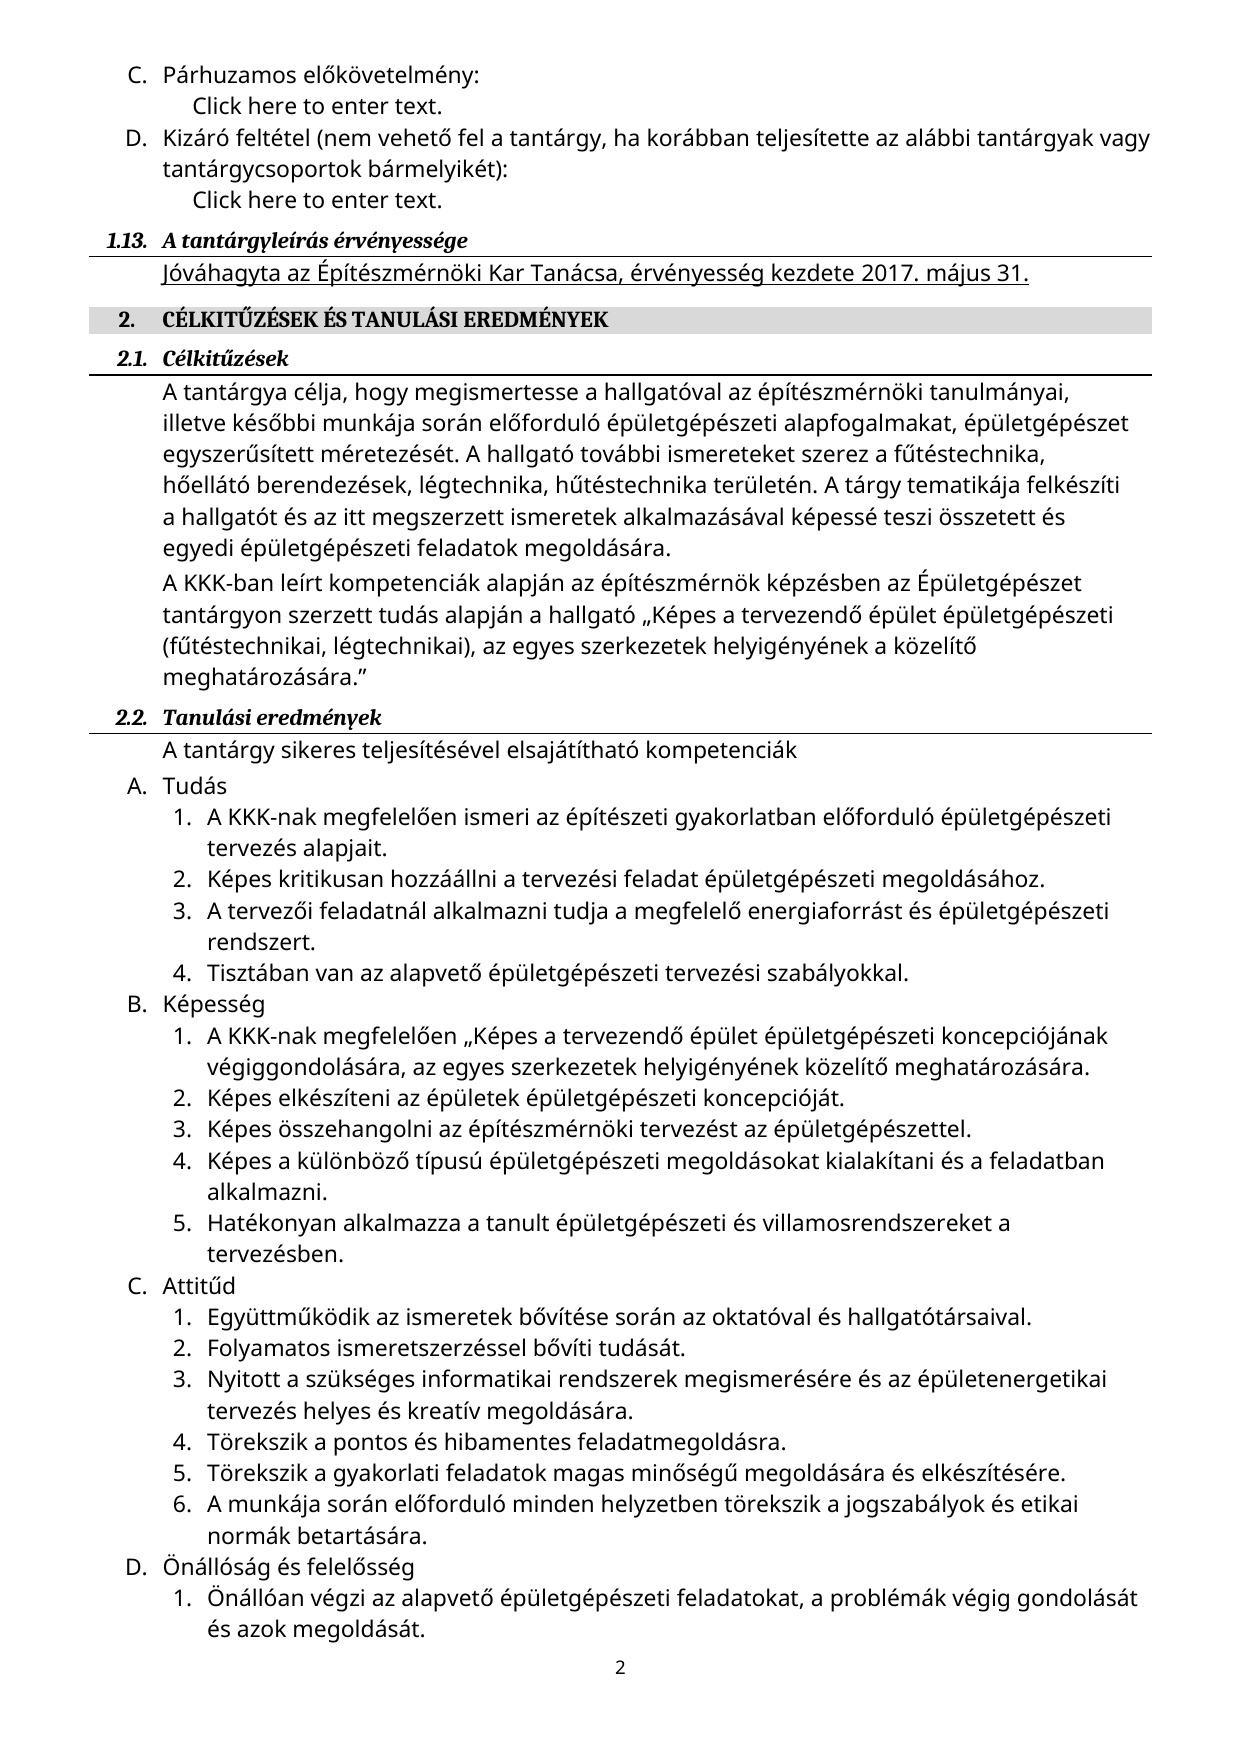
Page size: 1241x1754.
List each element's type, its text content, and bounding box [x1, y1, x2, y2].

subtitle Célkitűzések [89, 346, 1152, 374]
subtitle Tanulási eredmények [89, 705, 1152, 733]
subtitle A tantárgyleírás érvényessége [89, 228, 1152, 256]
subtitle Párhuzamos előkövetelmény: [148, 59, 1152, 90]
subtitle Önállóság és felelősség [148, 1551, 1152, 1582]
subtitle Képesség [148, 988, 1152, 1020]
subtitle Célkitűzések és tanulási eredmények [89, 307, 1152, 334]
text Jóváhagyta az Építészmérnöki Kar Tanácsa, érvényesség kezdete [162, 257, 1137, 288]
subtitle Tudás [148, 770, 1152, 801]
subtitle Attitűd [148, 1270, 1152, 1301]
subtitle Kizáró feltétel (nem vehető fel a tantárgy, ha korábban teljesítette az alábbi tantárgyak vagy tantárgycsoportok bármelyikét): [148, 122, 1152, 184]
text A tantárgy sikeres teljesítésével elsajátítható kompetenciák [162, 734, 1137, 766]
